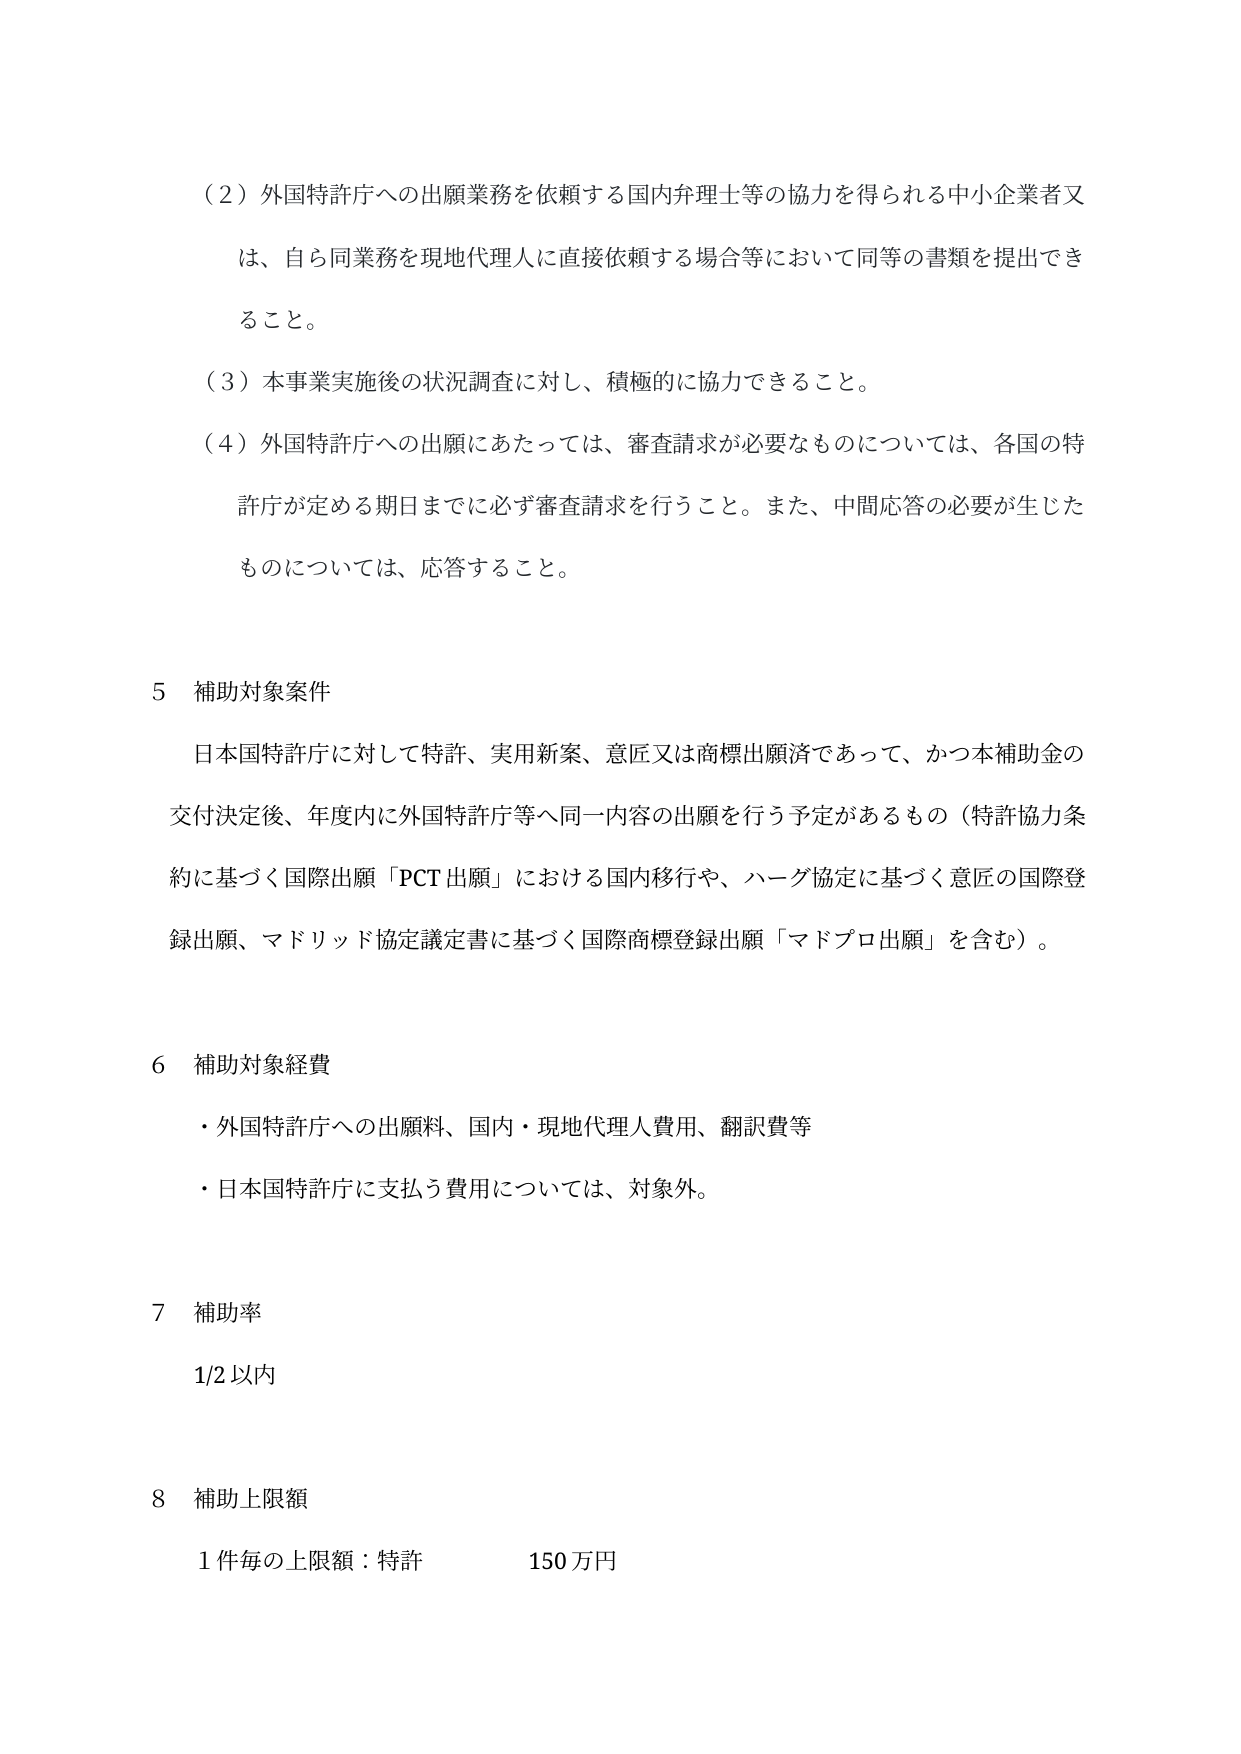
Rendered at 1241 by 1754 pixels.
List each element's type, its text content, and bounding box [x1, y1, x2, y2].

text （４）外国特許庁への出願にあたっては、審査請求が必要なものについては、各国の特許庁が定める期日までに必ず審査請求を行うこと。また、中間応答の必要が生じたものについては、応答すること。 [191, 411, 1092, 598]
text ・外国特許庁への出願料、国内・現地代理人費用、翻訳費等 [148, 1094, 1092, 1156]
text ８ 補助上限額 [148, 1467, 1092, 1529]
text ７ 補助率 [148, 1281, 1092, 1343]
text ５ 補助対象案件 [148, 660, 1092, 722]
text （２）外国特許庁への出願業務を依頼する国内弁理士等の協力を得られる中小企業者又は、自ら同業務を現地代理人に直接依頼する場合等において同等の書類を提出できること。 [191, 163, 1092, 349]
text 日本国特許庁に対して特許、実用新案、意匠又は商標出願済であって、かつ本補助金の交付決定後、年度内に外国特許庁等へ同一内容の出願を行う予定があるもの（特許協力条約に基づく国際出願「PCT出願」における国内移行や、ハーグ協定に基づく意匠の国際登録出願、マドリッド協定議定書に基づく国際商標登録出願「マドプロ出願」を含む）。 [169, 722, 1092, 970]
text 1/2以内 [148, 1343, 1092, 1405]
text ・日本国特許庁に支払う費用については、対象外。 [148, 1156, 1092, 1218]
text ６ 補助対象経費 [148, 1032, 1092, 1094]
text １件毎の上限額：特許 150万円 [148, 1529, 1092, 1591]
text （３）本事業実施後の状況調査に対し、積極的に協力できること。 [148, 349, 1092, 411]
